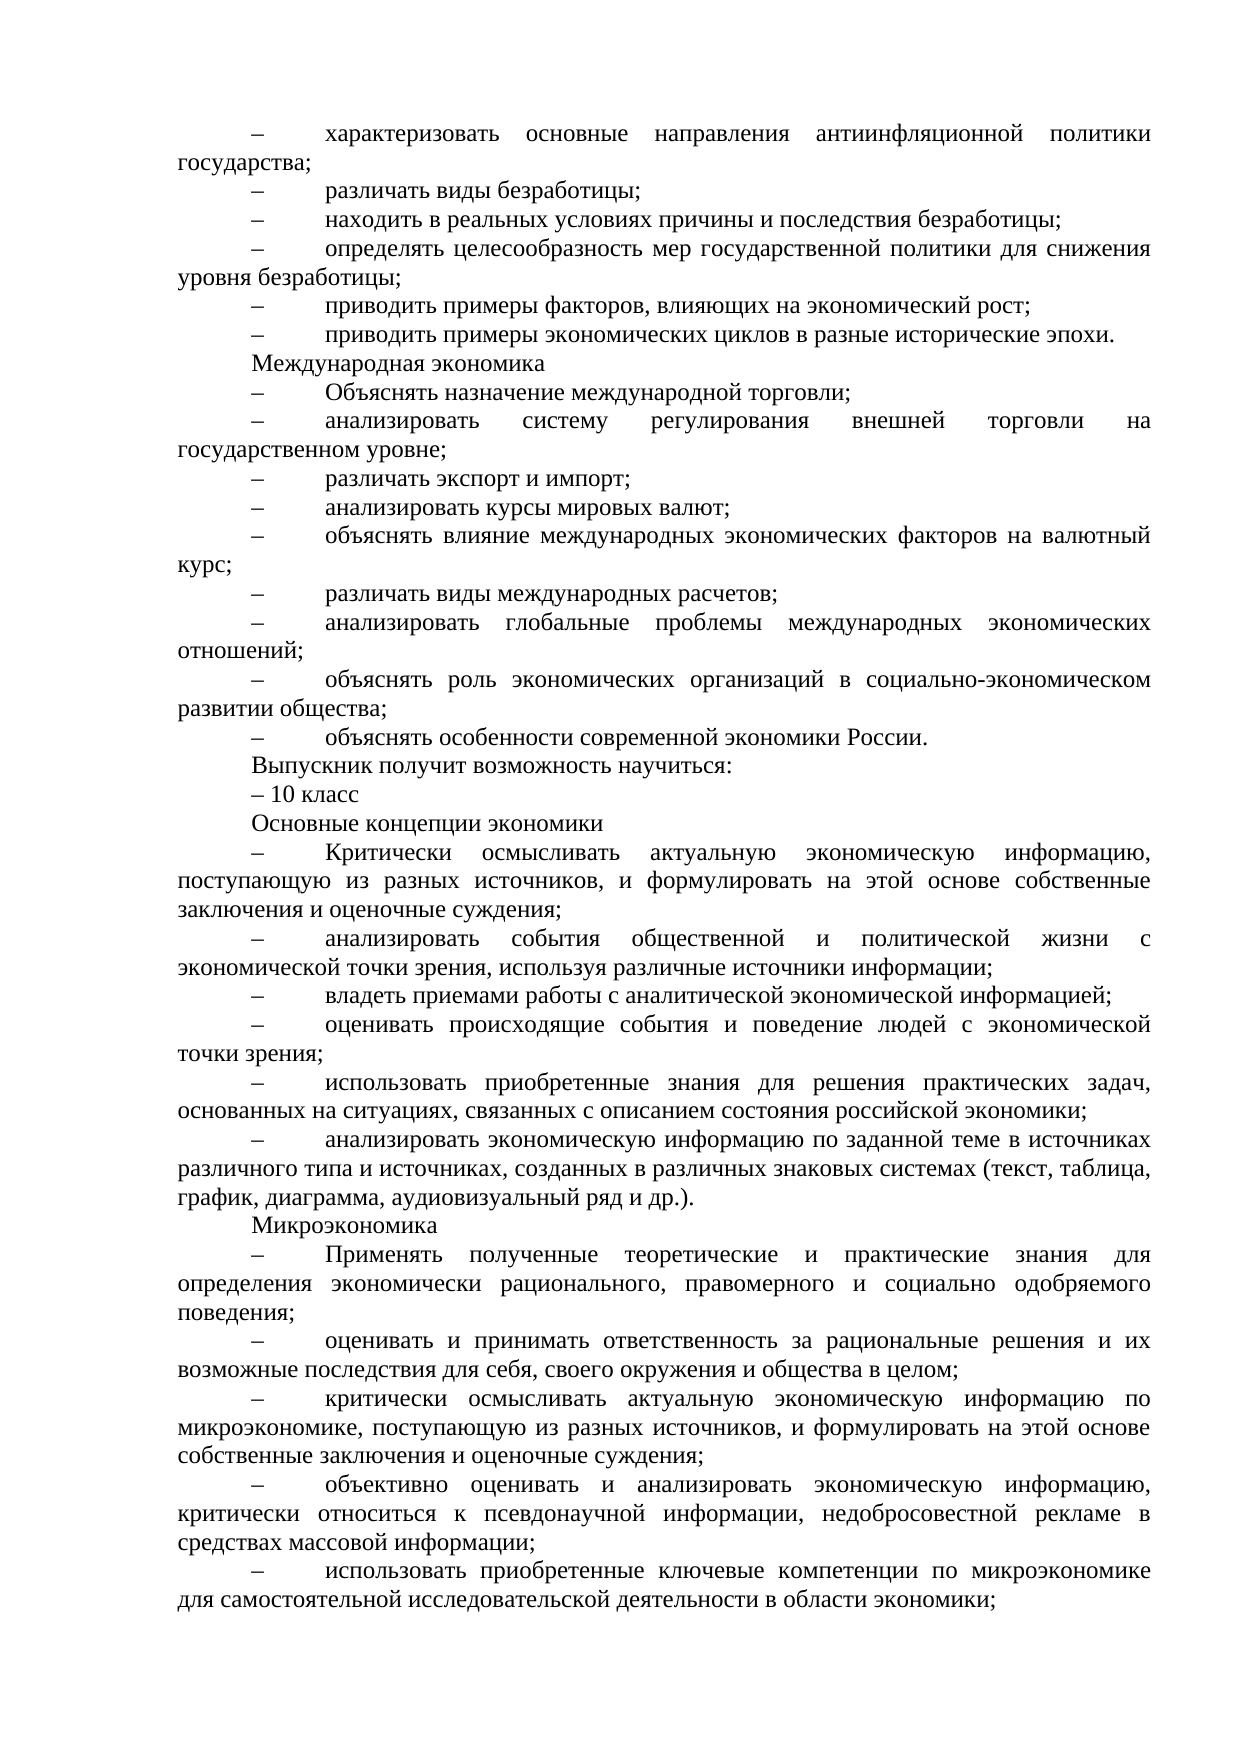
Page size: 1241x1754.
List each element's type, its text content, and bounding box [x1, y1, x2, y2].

text Выпускник получит возможность научиться: [177, 751, 1152, 779]
text анализировать систему регулирования внешней торговли на государственном уровне; [177, 406, 1152, 463]
text Микроэкономика [177, 1211, 1152, 1239]
text анализировать события общественной и политической жизни с экономической точки зрения, используя различные источники информации; [177, 923, 1152, 981]
text различать виды безработицы; [177, 176, 1152, 204]
text Объяснять назначение международной торговли; [177, 377, 1152, 406]
text Применять полученные теоретические и практические знания для определения экономически рационального, правомерного и социально одобряемого поведения; [177, 1239, 1152, 1326]
text объяснять особенности современной экономики России. [177, 722, 1152, 751]
text анализировать глобальные проблемы международных экономических отношений; [177, 607, 1152, 664]
text определять целесообразность мер государственной политики для снижения уровня безработицы; [177, 233, 1152, 291]
text анализировать курсы мировых валют; [177, 492, 1152, 521]
text приводить примеры факторов, влияющих на экономический рост; [177, 291, 1152, 319]
text использовать приобретенные ключевые компетенции по микроэкономике для самостоятельной исследовательской деятельности в области экономики; [177, 1556, 1152, 1613]
text различать виды международных расчетов; [177, 578, 1152, 607]
text оценивать происходящие события и поведение людей с экономической точки зрения; [177, 1009, 1152, 1067]
text объяснять роль экономических организаций в социально-экономическом развитии общества; [177, 664, 1152, 722]
text Критически осмысливать актуальную экономическую информацию, поступающую из разных источников, и формулировать на этой основе собственные заключения и оценочные суждения; [177, 837, 1152, 923]
text использовать приобретенные знания для решения практических задач, основанных на ситуациях, связанных с описанием состояния российской экономики; [177, 1067, 1152, 1124]
text объяснять влияние международных экономических факторов на валютный курс; [177, 521, 1152, 578]
text владеть приемами работы с аналитической экономической информацией; [177, 981, 1152, 1009]
text оценивать и принимать ответственность за рациональные решения и их возможные последствия для себя, своего окружения и общества в целом; [177, 1326, 1152, 1383]
text находить в реальных условиях причины и последствия безработицы; [177, 204, 1152, 233]
text объективно оценивать и анализировать экономическую информацию, критически относиться к псевдонаучной информации, недобросовестной рекламе в средствах массовой информации; [177, 1469, 1152, 1556]
text – 10 класс [177, 779, 1152, 808]
text Основные концепции экономики [177, 808, 1152, 837]
text критически осмысливать актуальную экономическую информацию по микроэкономике, поступающую из разных источников, и формулировать на этой основе собственные заключения и оценочные суждения; [177, 1383, 1152, 1469]
text анализировать экономическую информацию по заданной теме в источниках различного типа и источниках, созданных в различных знаковых системах (текст, таблица, график, диаграмма, аудиовизуальный ряд и др.). [177, 1124, 1152, 1211]
text приводить примеры экономических циклов в разные исторические эпохи. [177, 319, 1152, 348]
text различать экспорт и импорт; [177, 463, 1152, 492]
text характеризовать основные направления антиинфляционной политики государства; [177, 118, 1152, 176]
text Международная экономика [177, 348, 1152, 377]
